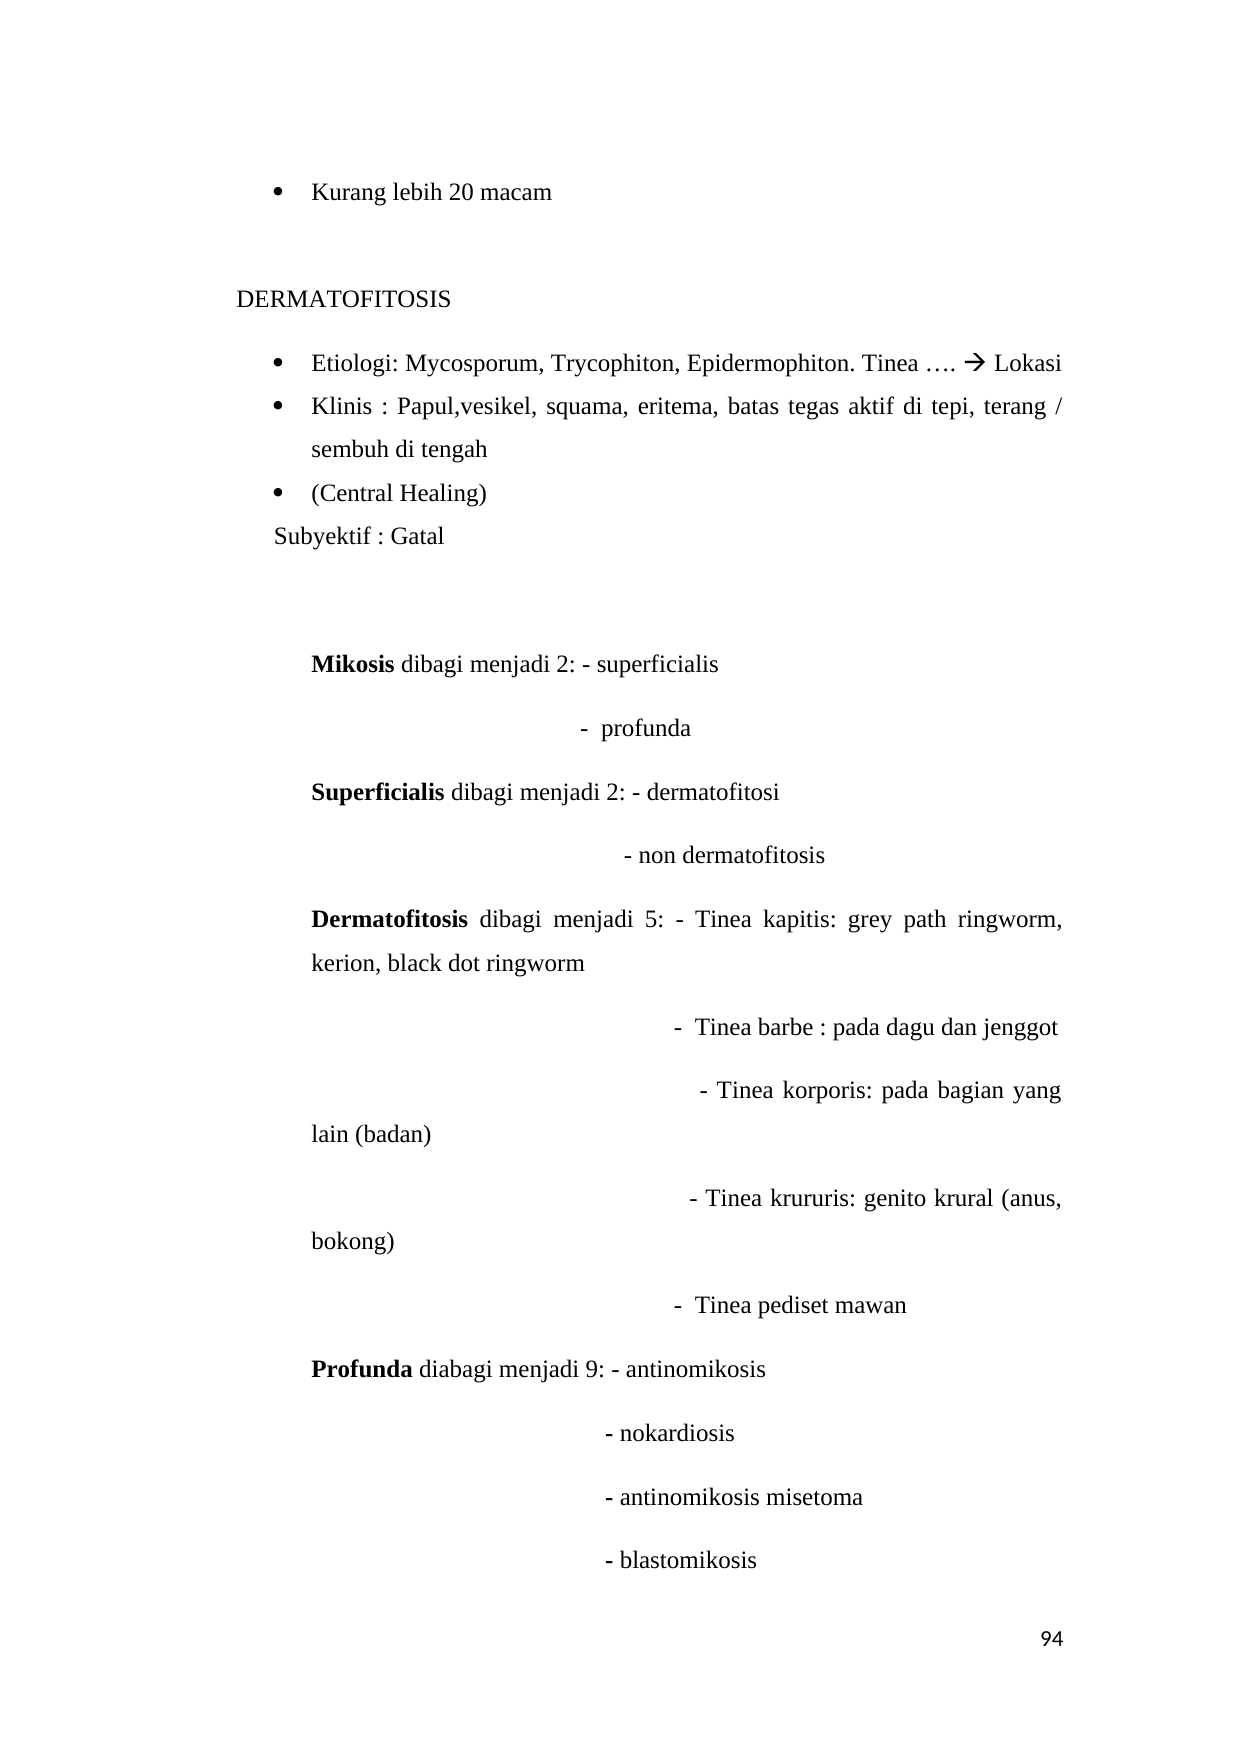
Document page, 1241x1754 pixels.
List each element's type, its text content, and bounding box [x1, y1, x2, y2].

text Mikosis dibagi menjadi 2: - superficialis [311, 649, 1063, 677]
text - blastomikosis [311, 1546, 1063, 1574]
list Kurang lebih 20 macam [274, 177, 1063, 206]
text Profunda diabagi menjadi 9: - antinomikosis [311, 1354, 1063, 1382]
list Klinis : Papul,vesikel, squama, eritema, batas tegas aktif di tepi, terang / sembuh di tengah [274, 391, 1063, 463]
text - profunda [311, 713, 1063, 741]
text Subyektif : Gatal [274, 521, 1063, 549]
text - Tinea korporis: pada bagian yang lain (badan) [311, 1076, 1063, 1147]
text Dermatofitosis dibagi menjadi 5: - Tinea kapitis: grey path ringworm, kerion, black dot ringworm [311, 904, 1063, 976]
text - Tinea krururis: genito krural (anus, bokong) [311, 1183, 1063, 1254]
list (Central Healing) [274, 478, 1063, 506]
text - non dermatofitosis [311, 841, 1063, 869]
text - nokardiosis [311, 1418, 1063, 1446]
text Superficialis dibagi menjadi 2: - dermatofitosi [311, 777, 1063, 805]
text DERMATOFITOSIS [236, 284, 1063, 313]
text - Tinea pediset mawan [311, 1290, 1063, 1318]
list Etiologi: Mycosporum, Trycophiton, Epidermophiton. Tinea …. Lokasi [274, 348, 1063, 377]
text - antinomikosis misetoma [311, 1482, 1063, 1510]
text - Tinea barbe : pada dagu dan jenggot [311, 1012, 1063, 1040]
